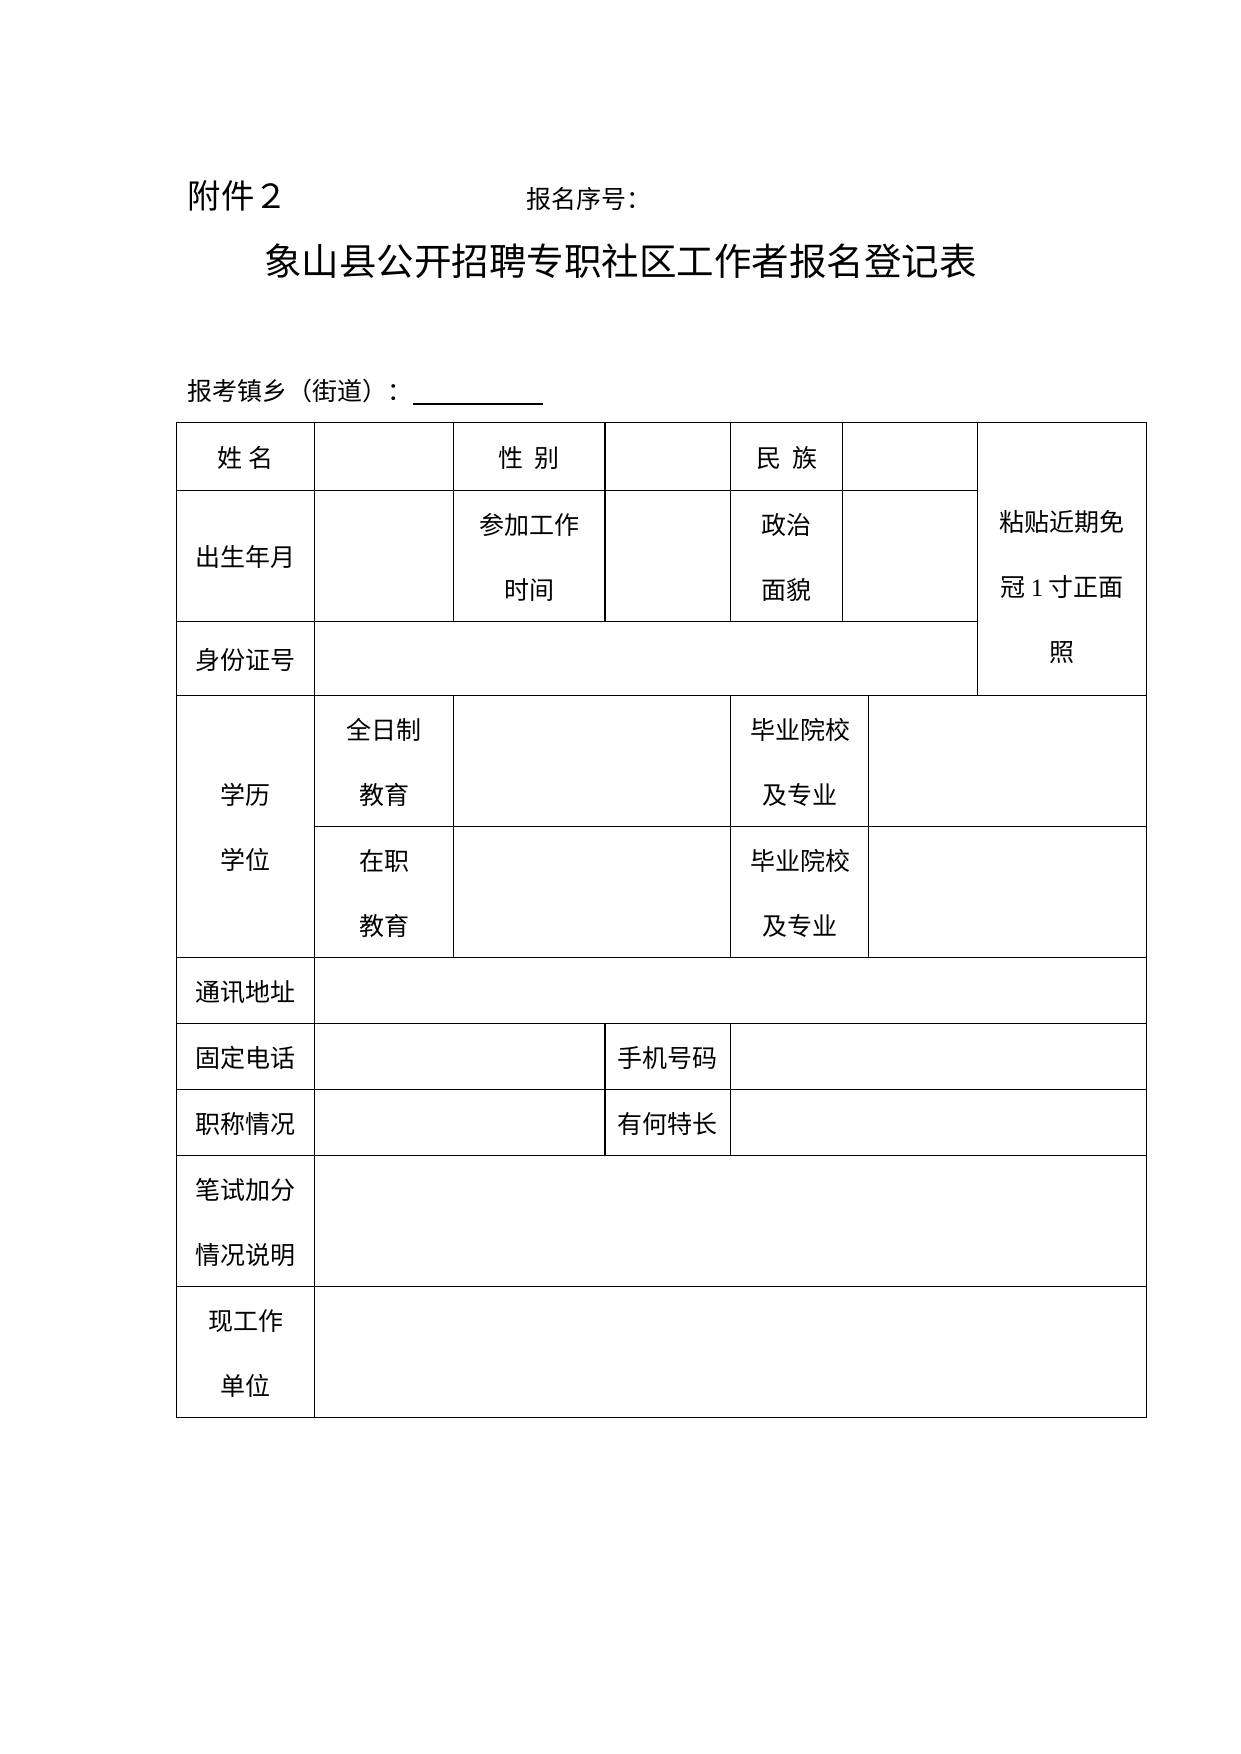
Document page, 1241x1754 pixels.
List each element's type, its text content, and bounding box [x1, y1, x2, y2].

table_cell 全日制 教育 [315, 696, 453, 826]
table_cell 笔试加分情况说明 [177, 1156, 314, 1286]
text 附件２ 报名序号： [187, 162, 1053, 227]
table_cell [315, 1024, 604, 1089]
table_cell 毕业院校 及专业 [731, 827, 868, 957]
table_cell [315, 622, 977, 695]
text 报考镇乡（街道）： [187, 357, 1053, 422]
table_cell [843, 491, 977, 621]
table_cell 现工作 单位 [177, 1287, 314, 1417]
table_cell [606, 491, 730, 621]
table_cell [731, 1090, 1146, 1155]
table_cell 通讯地址 [177, 958, 314, 1023]
table_cell [315, 1156, 1146, 1286]
table_header 粘贴近期免冠1寸正面照 [978, 423, 1146, 695]
table_cell 身份证号 [177, 622, 314, 695]
table_header 性 别 [454, 423, 604, 490]
table_cell 毕业院校 及专业 [731, 696, 868, 826]
table_header [315, 423, 453, 490]
table_cell [731, 1024, 1146, 1089]
table_cell 固定电话 [177, 1024, 314, 1089]
table_header 姓 名 [177, 423, 314, 490]
table_cell [454, 696, 730, 826]
table_cell 职称情况 [177, 1090, 314, 1155]
table_cell 出生年月 [177, 491, 314, 621]
table_cell [454, 827, 730, 957]
table_header 民 族 [731, 423, 842, 490]
table_cell 手机号码 [606, 1024, 730, 1089]
table_header [843, 423, 977, 490]
table_cell [315, 958, 1146, 1023]
table_cell 参加工作 时间 [454, 491, 604, 621]
table_cell 有何特长 [606, 1090, 730, 1155]
table_cell 学历 学位 [177, 696, 314, 957]
table_cell [315, 1090, 604, 1155]
table_cell [315, 491, 453, 621]
text 象山县公开招聘专职社区工作者报名登记表 [187, 227, 1053, 292]
table_cell 在职 教育 [315, 827, 453, 957]
table_cell 政治 面貌 [731, 491, 842, 621]
table_cell [869, 827, 1146, 957]
table_cell [869, 696, 1146, 826]
table_header [606, 423, 730, 490]
table_cell [315, 1287, 1146, 1417]
